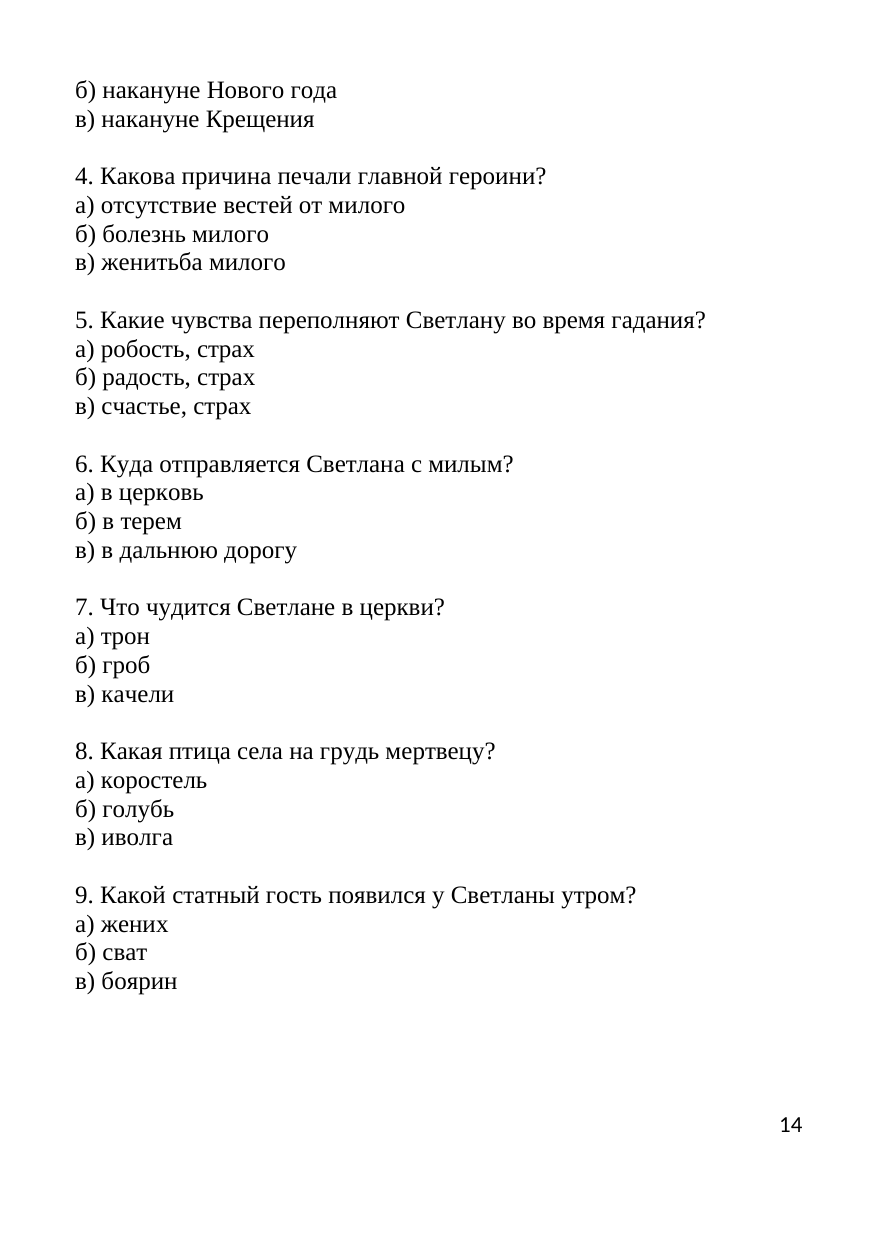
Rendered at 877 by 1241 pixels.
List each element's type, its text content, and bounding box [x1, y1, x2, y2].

text а) робость, страх [75, 334, 802, 362]
text в) иволга [75, 822, 802, 851]
text 8. Какая птица села на грудь мертвецу? [75, 736, 802, 765]
text 7. Что чудится Светлане в церкви? [75, 592, 802, 621]
text б) гроб [75, 650, 802, 679]
text а) отсутствие вестей от милого [75, 190, 802, 219]
text а) в церковь [75, 477, 802, 506]
text б) болезнь милого [75, 219, 802, 247]
text в) накануне Крещения [75, 104, 802, 132]
text а) жених [75, 909, 802, 937]
text б) в терем [75, 506, 802, 535]
text б) голубь [75, 794, 802, 822]
text 9. Какой статный гость появился у Светланы утром? [75, 880, 802, 909]
text а) трон [75, 621, 802, 650]
text в) счастье, страх [75, 391, 802, 420]
text в) боярин [75, 966, 802, 995]
text а) коростель [75, 765, 802, 794]
text б) сват [75, 937, 802, 966]
text в) женитьба милого [75, 247, 802, 276]
text 4. Какова причина печали главной героини? [75, 161, 802, 190]
text в) качели [75, 679, 802, 707]
text б) радость, страх [75, 362, 802, 391]
text 6. Куда отправляется Светлана с милым? [75, 449, 802, 477]
text 5. Какие чувства переполняют Светлану во время гадания? [75, 305, 802, 334]
text в) в дальнюю дорогу [75, 535, 802, 564]
text б) накануне Нового года [75, 75, 802, 104]
